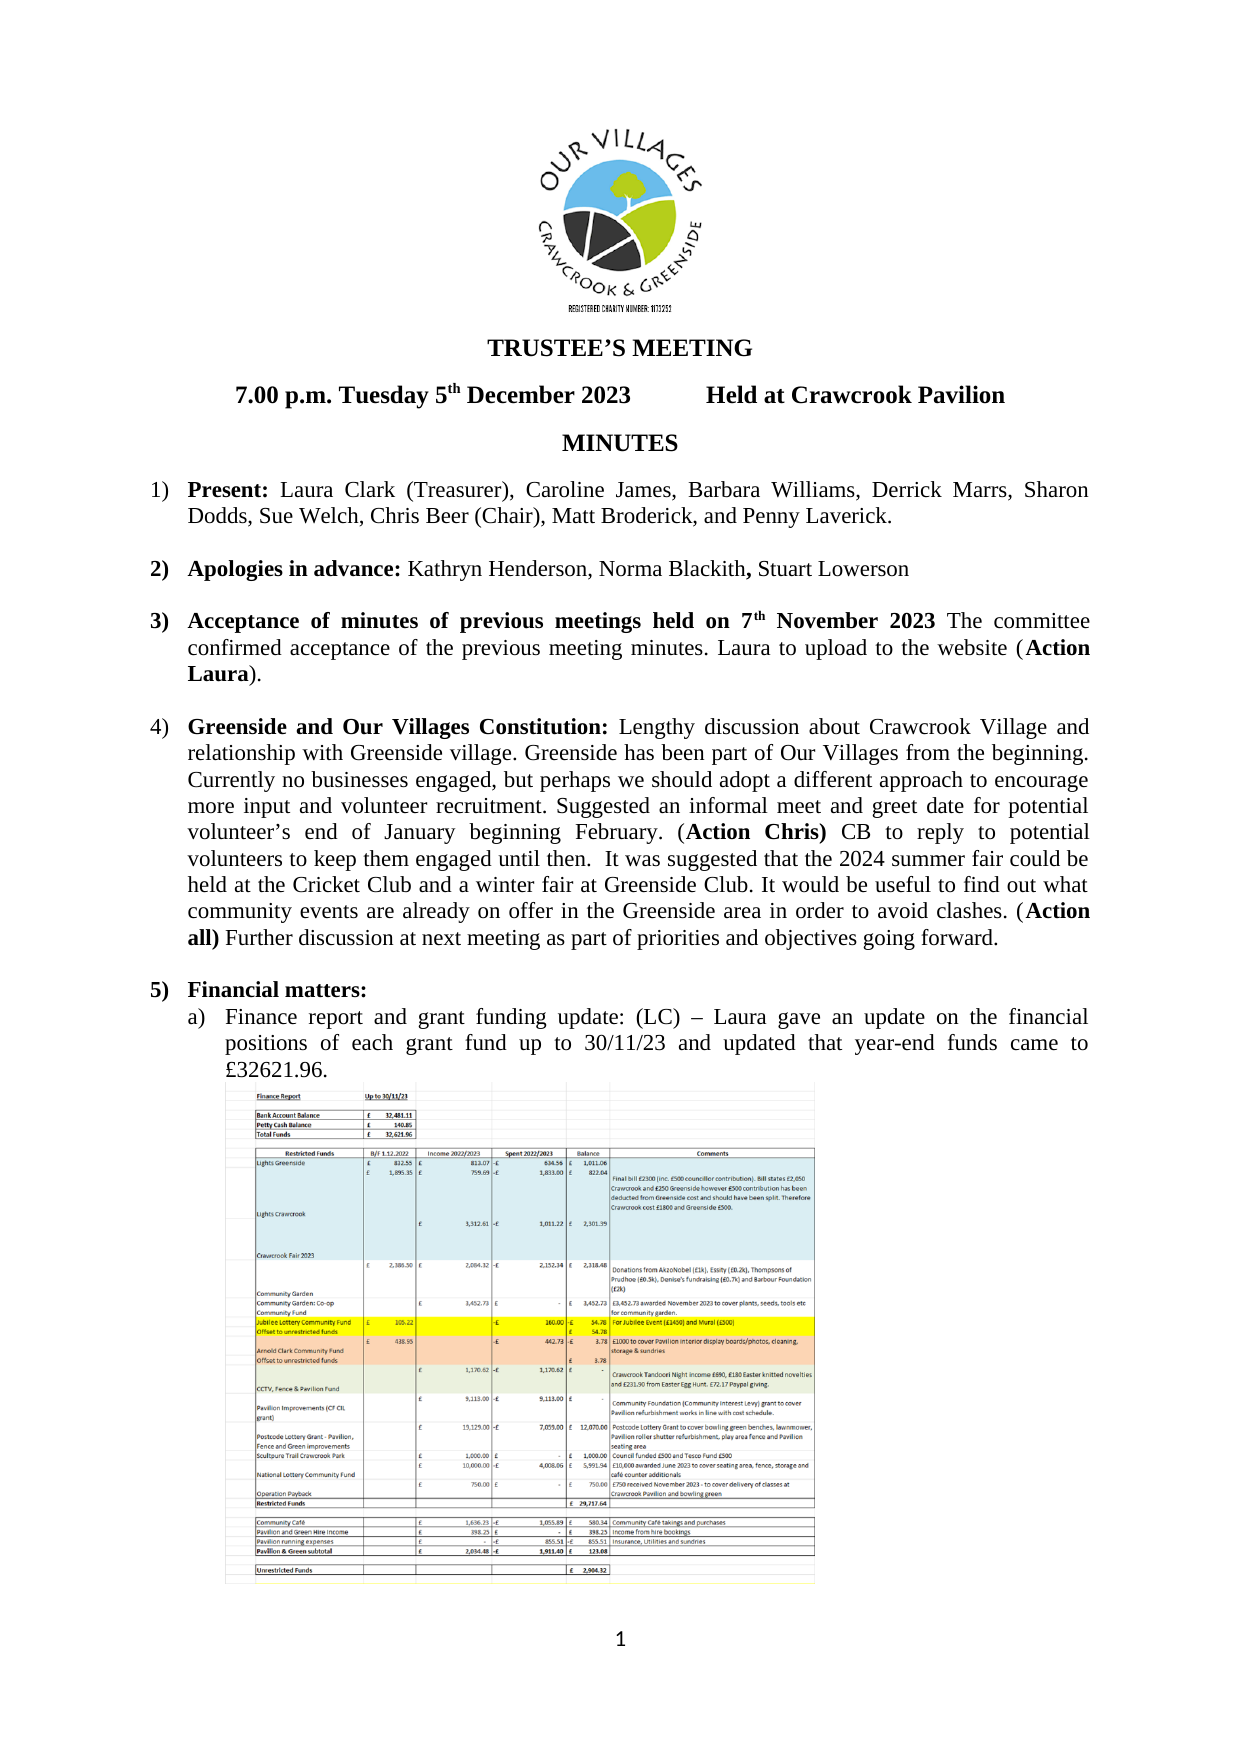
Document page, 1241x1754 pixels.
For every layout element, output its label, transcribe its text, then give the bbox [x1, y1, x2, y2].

text MINUTES [150, 428, 1090, 457]
picture [225, 1082, 815, 1584]
list Financial matters: [150, 977, 1090, 1003]
text TRUSTEE’S MEETING [150, 333, 1090, 361]
list Greenside and Our Villages Constitution: Lengthy discussion about Crawcrook Village and relationship with Greenside village. Greenside has been part of Our Villages from the beginning. Currently no businesses engaged, but perhaps we should adopt a different approach to encourage more input and volunteer recruitment. Suggested an informal meet and greet date for potential volunteer’s end of January beginning February. (Action Chris) CB to reply to potential volunteers to keep them engaged until then. It was suggested that the 2024 summer fair could be held at the Cricket Club and a winter fair at Greenside Club. It would be useful to find out what community events are already on offer in the Greenside area in order to avoid clashes. (Action all) Further discussion at next meeting as part of priorities and objectives going forward. [150, 713, 1090, 950]
list Finance report and grant funding update: (LC) – Laura gave an update on the financial positions of each grant fund up to 30/11/23 and updated that year-end funds came to £32621.96. [187, 1003, 1090, 1082]
text 7.00 p.m. Tuesday 5th December 2023 Held at Crawcrook Pavilion [150, 380, 1090, 409]
picture [518, 119, 722, 321]
list Apologies in advance: Kathryn Henderson, Norma Blackith, Stuart Lowerson [150, 555, 1090, 581]
list Acceptance of minutes of previous meetings held on 7th November 2023 The committee confirmed acceptance of the previous meeting minutes. Laura to upload to the website (Action Laura). [150, 608, 1090, 687]
list Present: Laura Clark (Treasurer), Caroline James, Barbara Williams, Derrick Marrs, Sharon Dodds, Sue Welch, Chris Beer (Chair), Matt Broderick, and Penny Laverick. [150, 476, 1090, 528]
